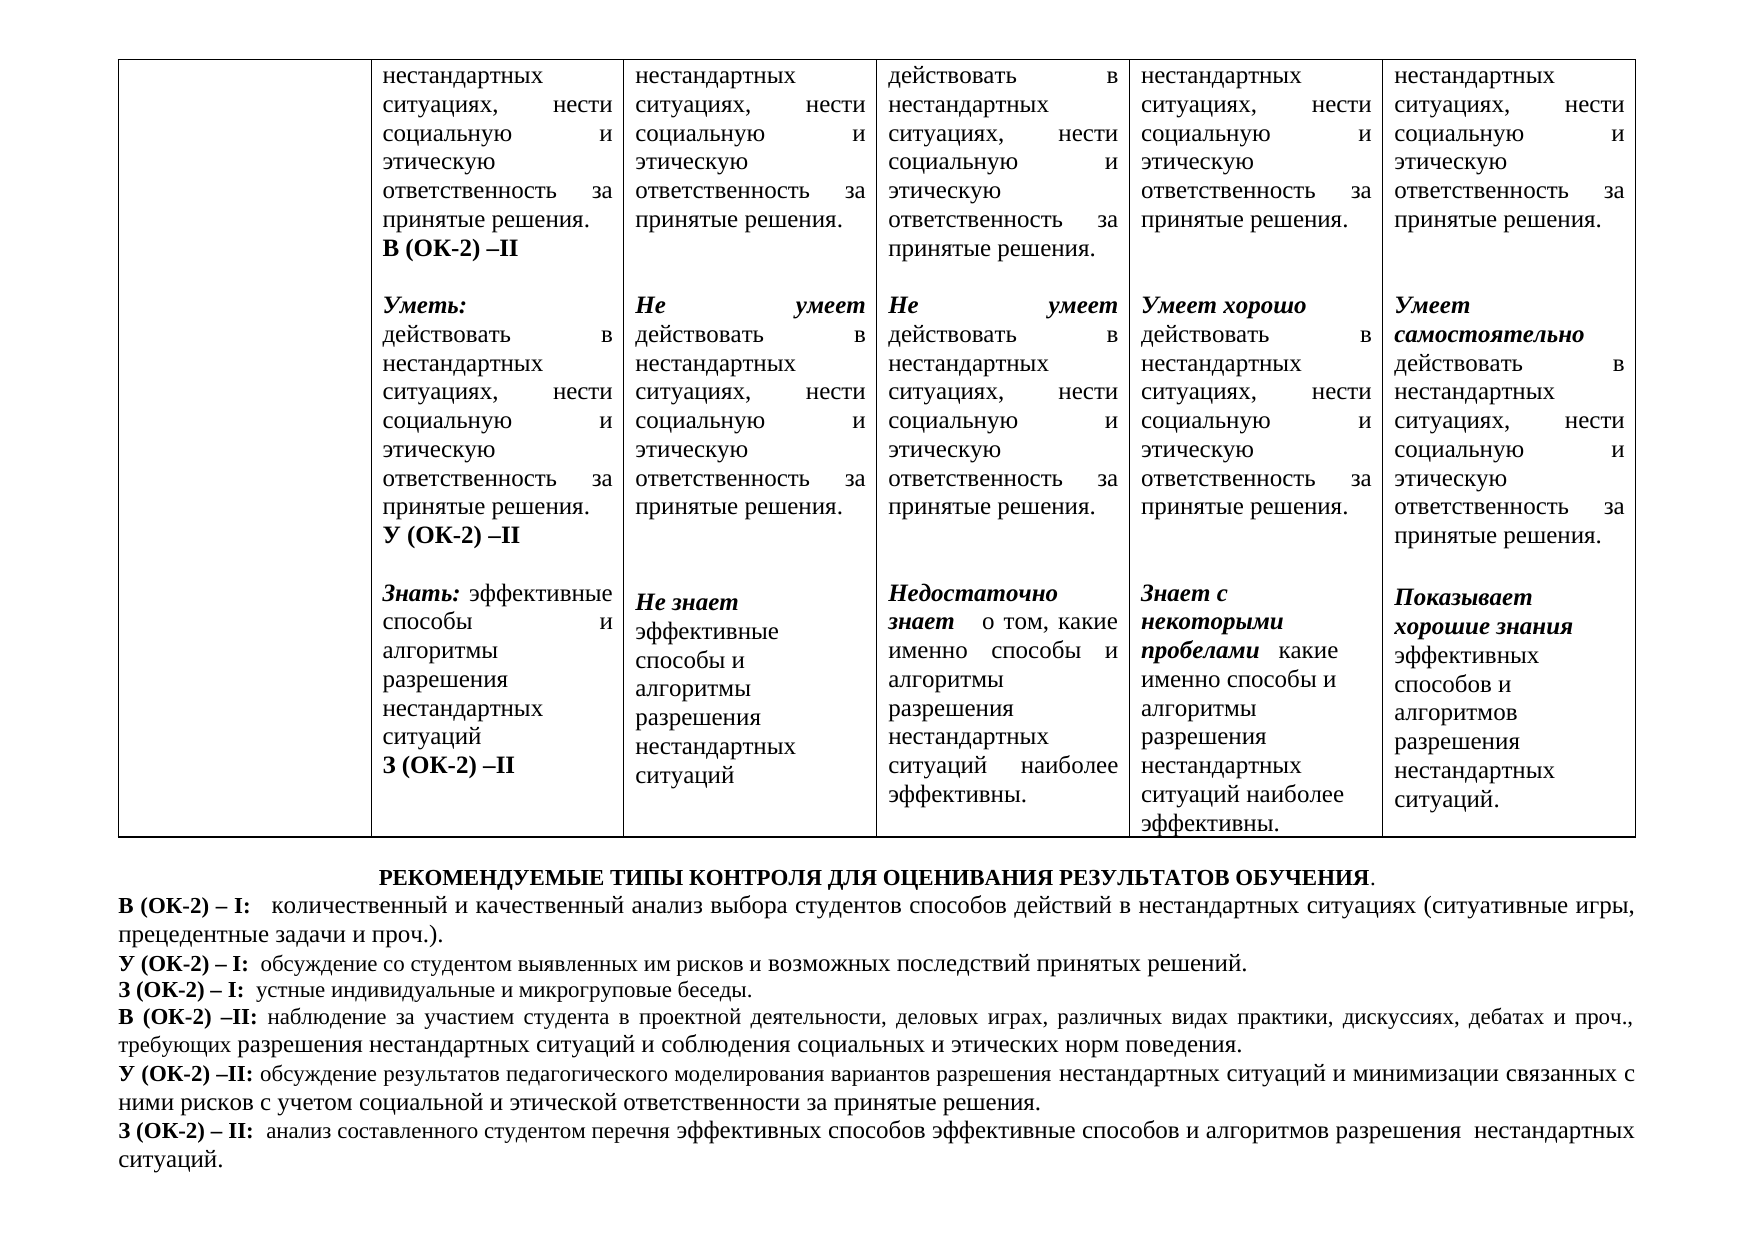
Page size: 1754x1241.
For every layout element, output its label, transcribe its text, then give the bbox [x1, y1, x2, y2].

text З (ОК-2) – II: анализ составленного студентом перечня эффективных способов эффективные способов и алгоритмов разрешения нестандартных ситуаций. [118, 1115, 1636, 1173]
text У (ОК-2) –II: обсуждение результатов педагогического моделирования вариантов разрешения нестандартных ситуаций и минимизации связанных с ними рисков с учетом социальной и этической ответственности за принятые решения. [118, 1058, 1636, 1115]
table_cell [1130, 60, 1382, 836]
text РЕКОМЕНДУЕМЫЕ ТИПЫ КОНТРОЛЯ ДЛЯ ОЦЕНИВАНИЯ РЕЗУЛЬТАТОВ ОБУЧЕНИЯ. [118, 864, 1636, 890]
text В (ОК-2) – I: количественный и качественный анализ выбора студентов способов действий в нестандартных ситуациях (ситуативные игры, прецедентные задачи и проч.). [118, 890, 1636, 948]
text В (ОК-2) –II: наблюдение за участием студента в проектной деятельности, деловых играх, различных видах практики, дискуссиях, дебатах и проч., требующих разрешения нестандартных ситуаций и соблюдения социальных и этических норм поведения. [118, 1003, 1636, 1058]
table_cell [119, 60, 371, 836]
text З (ОК-2) – I: устные индивидуальные и микрогруповые беседы. [118, 976, 1636, 1003]
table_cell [1383, 60, 1635, 836]
text У (ОК-2) – I: обсуждение со студентом выявленных им рисков и возможных последствий принятых решений. [118, 948, 1636, 976]
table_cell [624, 60, 876, 836]
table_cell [877, 60, 1129, 836]
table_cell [372, 60, 623, 836]
